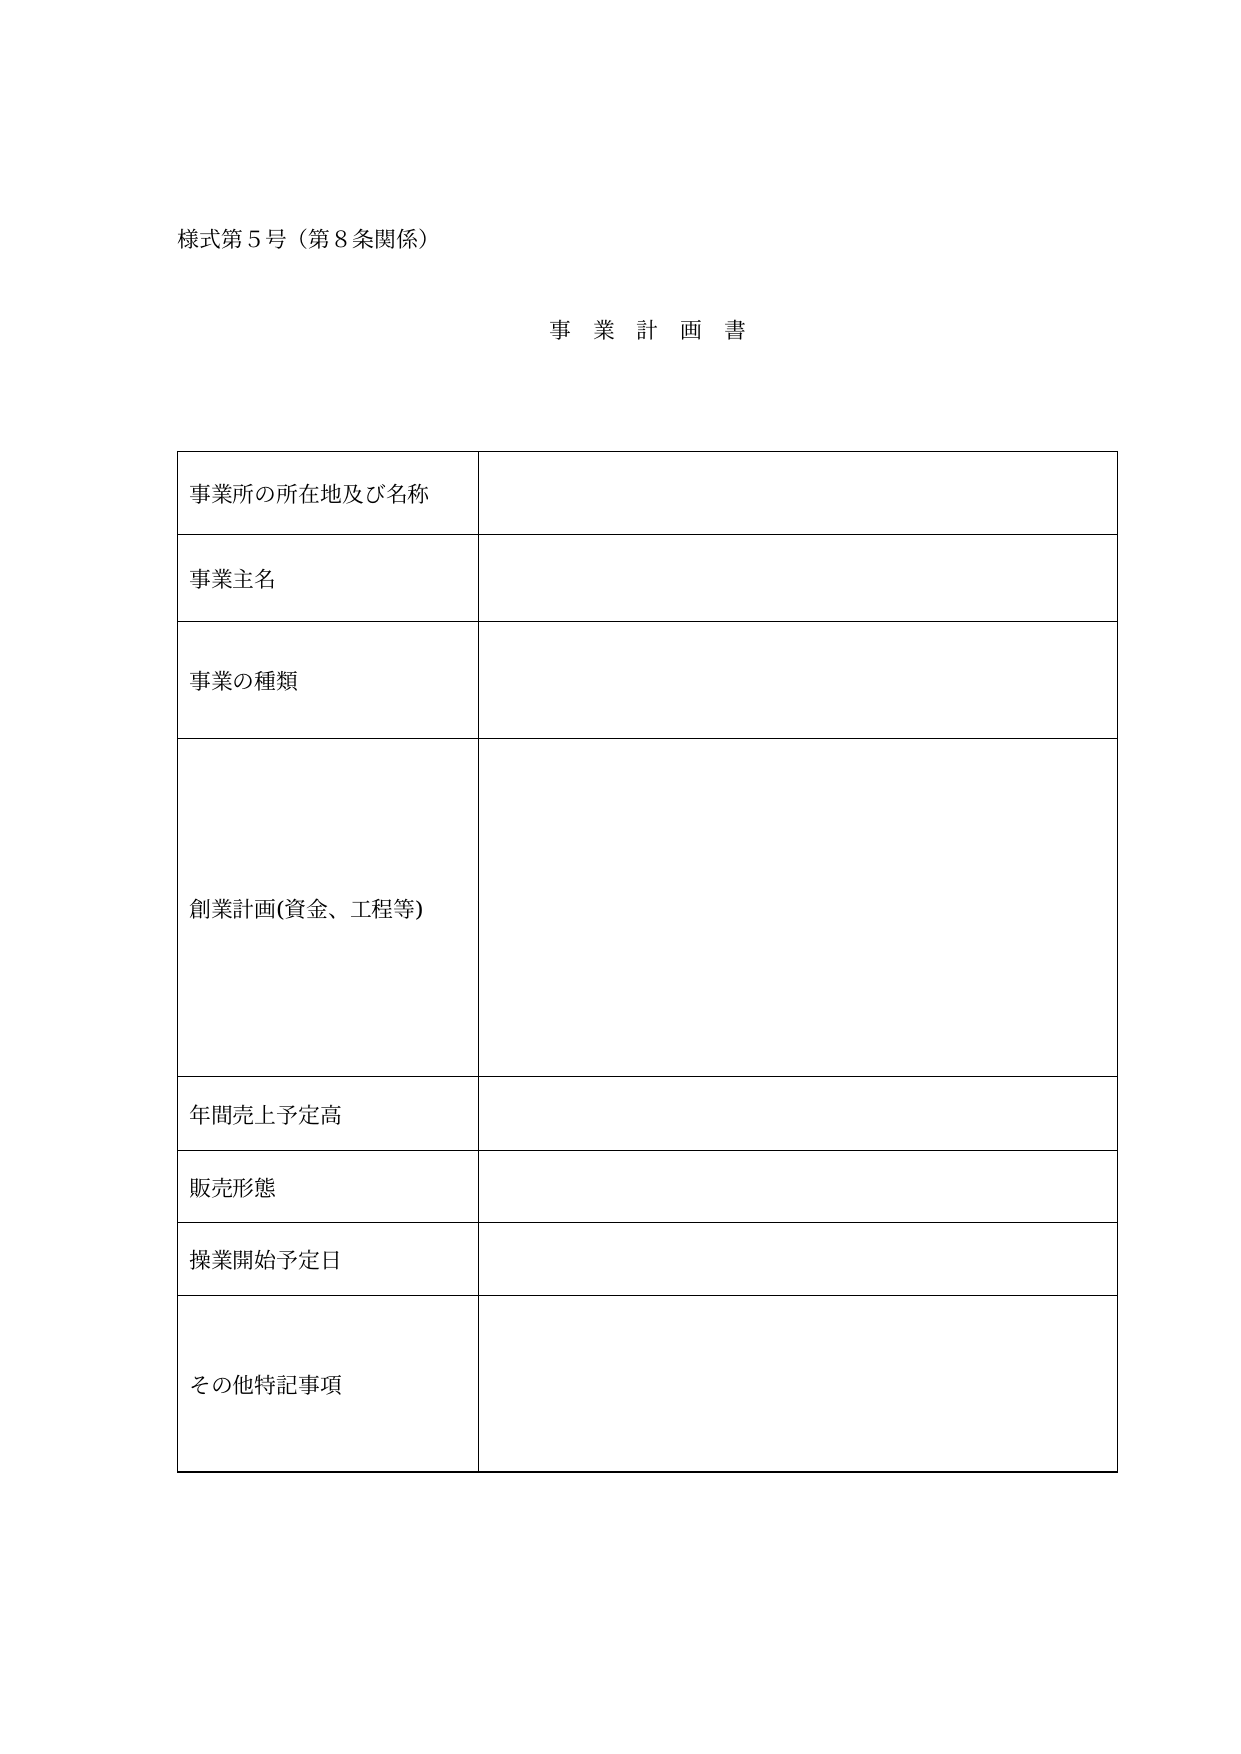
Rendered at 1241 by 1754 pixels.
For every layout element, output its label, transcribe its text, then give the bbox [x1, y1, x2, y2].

table_cell 事業の種類 [178, 622, 478, 738]
table_cell [479, 739, 1117, 1076]
table_cell その他特記事項 [178, 1296, 478, 1471]
table_cell [479, 1296, 1117, 1471]
table_cell [479, 1077, 1117, 1150]
table_cell 創業計画(資金、工程等) [178, 739, 478, 1076]
table_cell [479, 622, 1117, 738]
text 事 業 計 画 書 [177, 299, 1118, 359]
text 様式第５号（第８条関係） [177, 207, 1118, 268]
table_cell 年間売上予定高 [178, 1077, 478, 1150]
table_cell 事業主名 [178, 535, 478, 621]
table_cell [479, 535, 1117, 621]
table_cell [479, 1223, 1117, 1295]
table_cell 販売形態 [178, 1151, 478, 1222]
table_cell [479, 1151, 1117, 1222]
table_cell 操業開始予定日 [178, 1223, 478, 1295]
table_header 事業所の所在地及び名称 [178, 452, 478, 533]
table_header [479, 452, 1117, 533]
